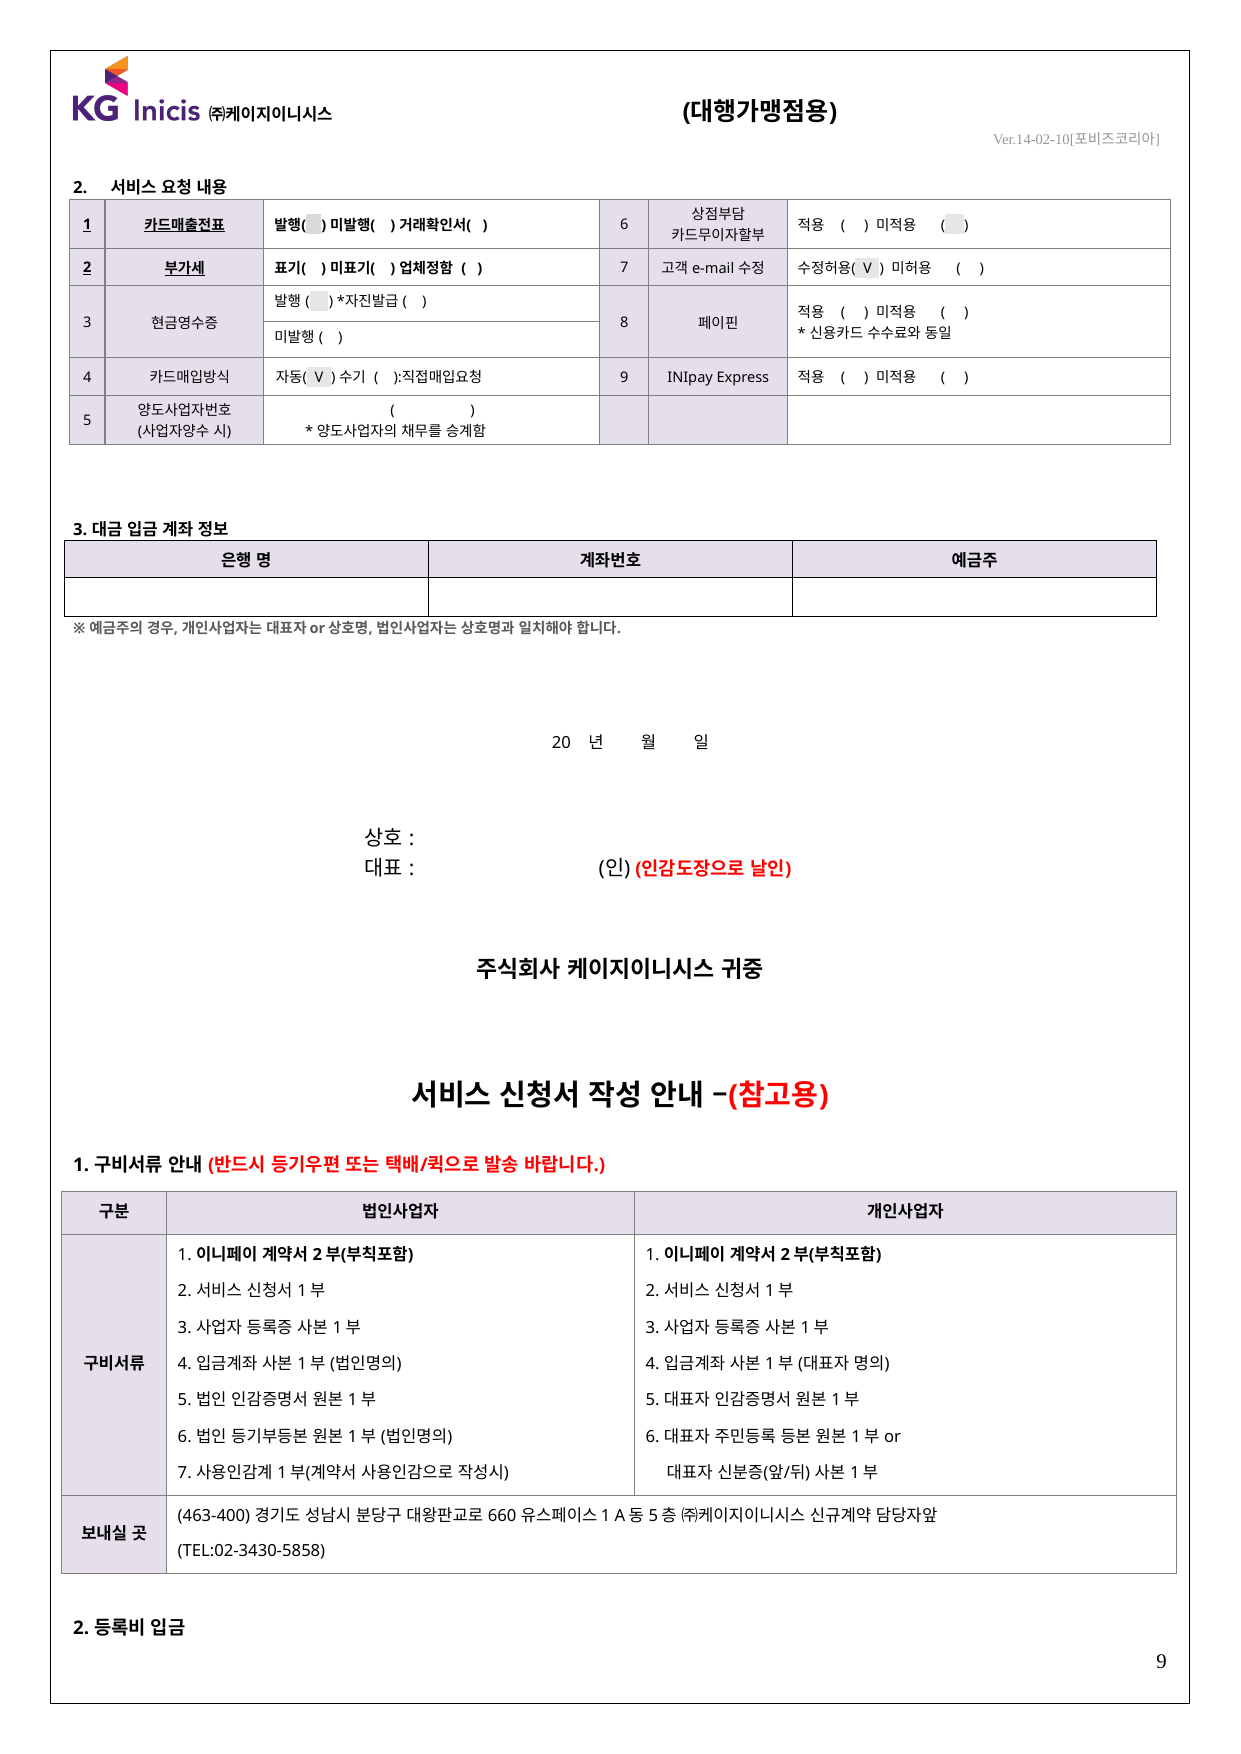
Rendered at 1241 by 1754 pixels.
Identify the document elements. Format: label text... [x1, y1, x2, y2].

table_cell 구비서류 [62, 1235, 166, 1495]
table_header 카드매출전표 [106, 200, 263, 248]
table_cell 8 [600, 286, 648, 357]
table_cell [600, 396, 648, 444]
table_cell 5 [70, 396, 104, 444]
table_cell 적용 ( ) 미적용 ( ) * 신용카드 수수료와 동일 [788, 286, 1170, 357]
table_cell [649, 396, 787, 444]
table_cell [793, 578, 1156, 616]
table_header 개인사업자 [635, 1192, 1176, 1234]
table_cell [65, 578, 428, 616]
text 서비스 신청서 작성 안내 –(참고용) [73, 1075, 1167, 1113]
table_cell 보내실 곳 [62, 1496, 166, 1573]
table_cell INIpay Express [649, 358, 787, 395]
text 3. 대금 입금 계좌 정보 [73, 516, 1167, 540]
table_cell 카드매입방식 [106, 358, 263, 395]
picture [72, 56, 200, 121]
text ※ 예금주의 경우, 개인사업자는 대표자or상호명, 법인사업자는 상호명과 일치해야 합니다. [73, 617, 1167, 638]
table_cell 9 [600, 358, 648, 395]
table_cell 페이핀 [649, 286, 787, 357]
table_cell [429, 578, 792, 616]
table_cell (463-400) 경기도 성남시 분당구 대왕판교로 660 유스페이스1 A동 5층 ㈜케이지이니시스 신규계약 담당자앞 (TEL:02-3430-5858) [167, 1496, 1176, 1573]
table_cell 적용 ( ) 미적용 ( ) [788, 358, 1170, 395]
table_cell 부가세 [106, 249, 263, 285]
table_cell 4 [70, 358, 104, 395]
table_header 발행( ) 미발행( ) 거래확인서( ) [264, 200, 599, 248]
text 주식회사 케이지이니시스 귀중 [73, 951, 1167, 984]
table_header 은행 명 [65, 541, 428, 577]
table_cell 발행 ( ) *자진발급 ( ) [264, 286, 599, 321]
text 20 년 월 일 [73, 729, 1187, 753]
table_cell 고객 e-mail 수정 [649, 249, 787, 285]
table_cell 수정허용( V ) 미허용 ( ) [788, 249, 1170, 285]
table_header 법인사업자 [167, 1192, 634, 1234]
list 서비스 요청 내용 [73, 174, 1167, 199]
table_cell [788, 396, 1170, 444]
table_cell 자동( V ) 수기 ( ):직접매입요청 [264, 358, 599, 395]
table_header 계좌번호 [429, 541, 792, 577]
text 2. 등록비 입금 [73, 1613, 1167, 1640]
table_header 적용 ( ) 미적용 ( ) [788, 200, 1170, 248]
text 대표 : (인) (인감도장으로 날인) [73, 851, 1167, 882]
table_cell 3 [70, 286, 104, 357]
table_cell 양도사업자번호 (사업자양수 시) [106, 396, 263, 444]
text 1. 구비서류 안내 (반드시 등기우편 또는 택배/퀵으로 발송 바랍니다.) [73, 1150, 1167, 1177]
table_cell 1. 이니페이 계약서 2부(부칙포함) 2. 서비스 신청서 1부 3. 사업자 등록증 사본 1부 4. 입금계좌 사본 1부 (대표자 명의) 5. 대표자 인감증명서 원본 1부 6. 대표자 주민등록 등본 원본 1부 or .대표자 신분증(앞/뒤) 사본 1부 [635, 1235, 1176, 1495]
table_header 상점부담 카드무이자할부 [649, 200, 787, 248]
table_cell 표기( ) 미표기( ) 업체정함 ( ) [264, 249, 599, 285]
table_header 1 [70, 200, 104, 248]
table_cell ( ) * 양도사업자의 채무를 승계함 [264, 396, 599, 444]
table_cell 현금영수증 [106, 286, 263, 357]
table_header 예금주 [793, 541, 1156, 577]
text 상호 : [73, 821, 1167, 851]
table_cell 7 [600, 249, 648, 285]
table_cell 2 [70, 249, 104, 285]
table_header 6 [600, 200, 648, 248]
table_cell 1. 이니페이 계약서 2부(부칙포함) 2. 서비스 신청서 1부 3. 사업자 등록증 사본 1부 4. 입금계좌 사본 1부 (법인명의) 5. 법인 인감증명서 원본 1부 6. 법인 등기부등본 원본 1부 (법인명의) 7. 사용인감계 1부(계약서 사용인감으로 작성시) [167, 1235, 634, 1495]
table_cell 미발행 ( ) [264, 322, 599, 357]
table_header 구분 [62, 1192, 166, 1234]
